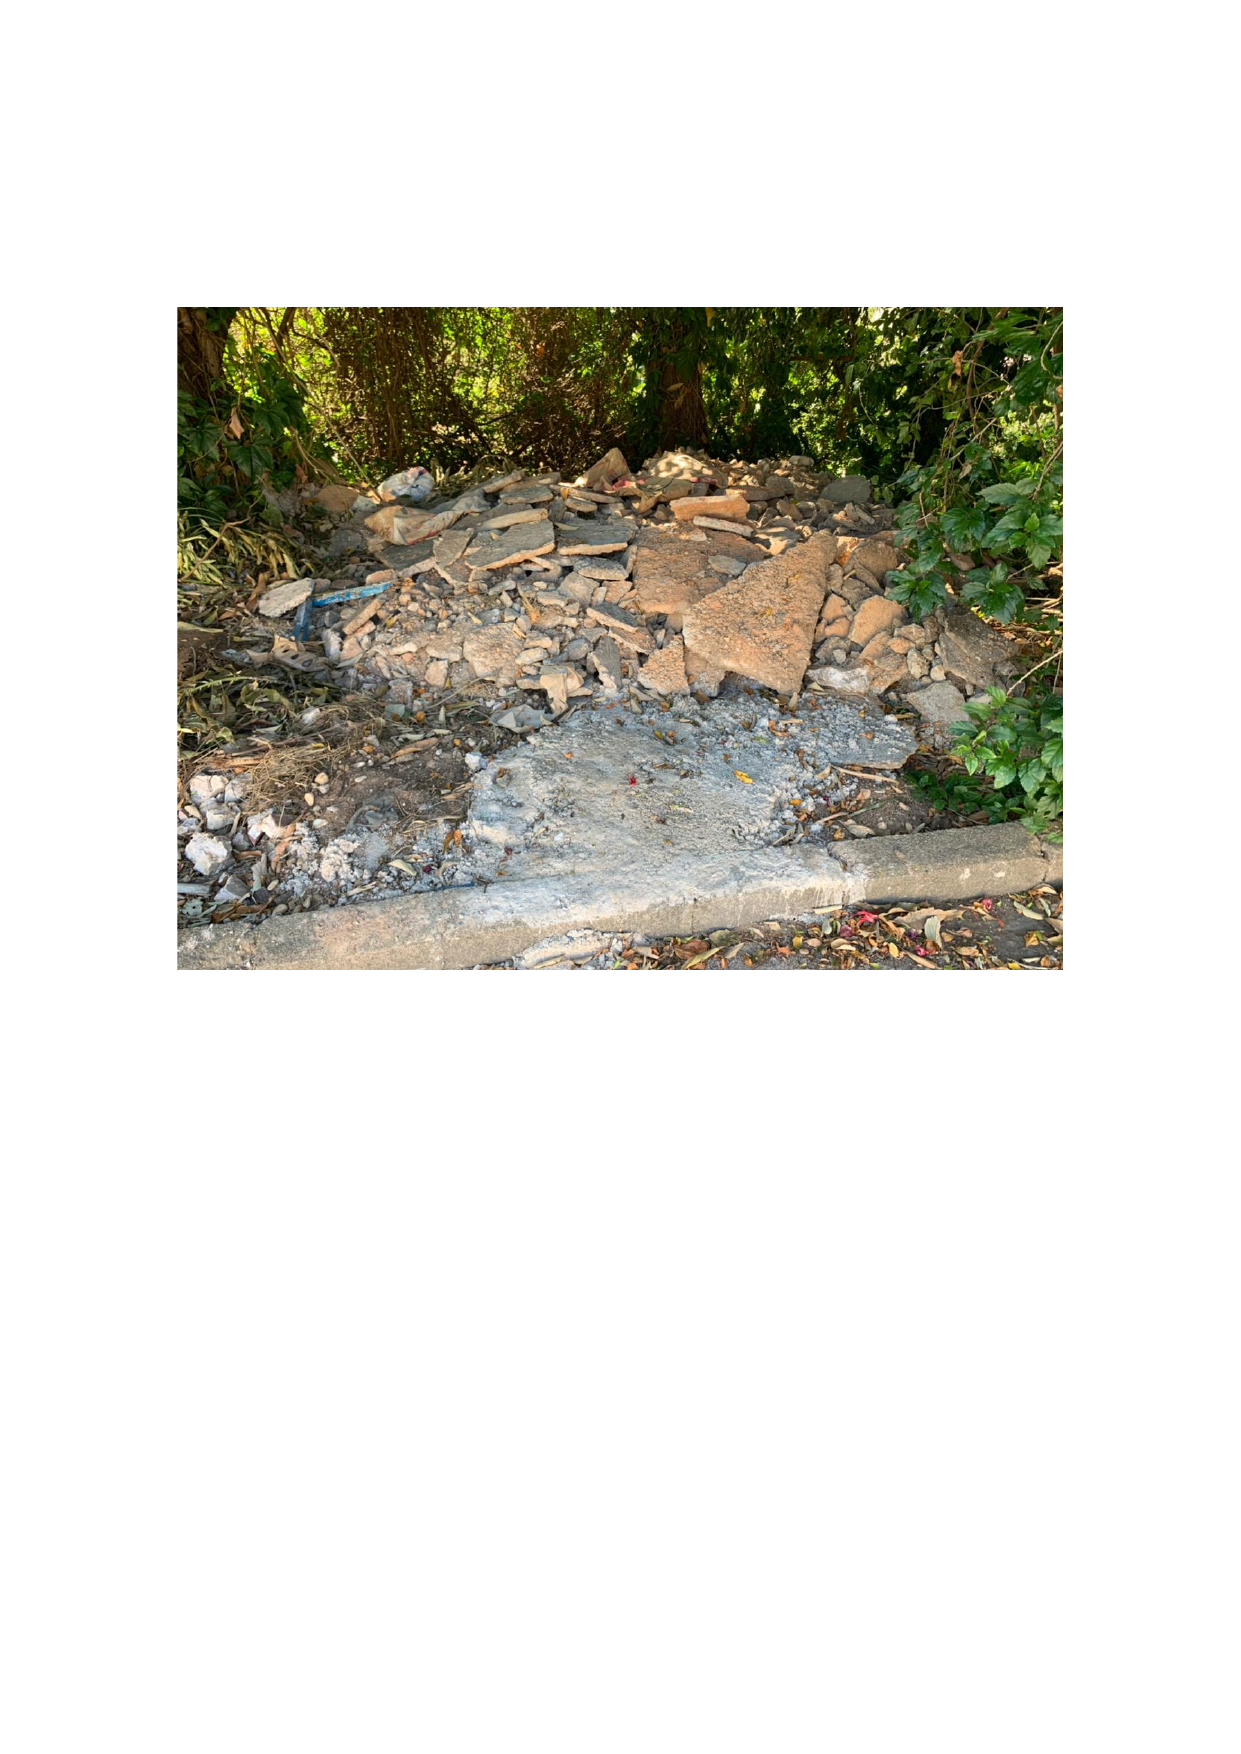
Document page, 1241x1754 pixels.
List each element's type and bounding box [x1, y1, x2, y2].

picture [177, 307, 1063, 970]
